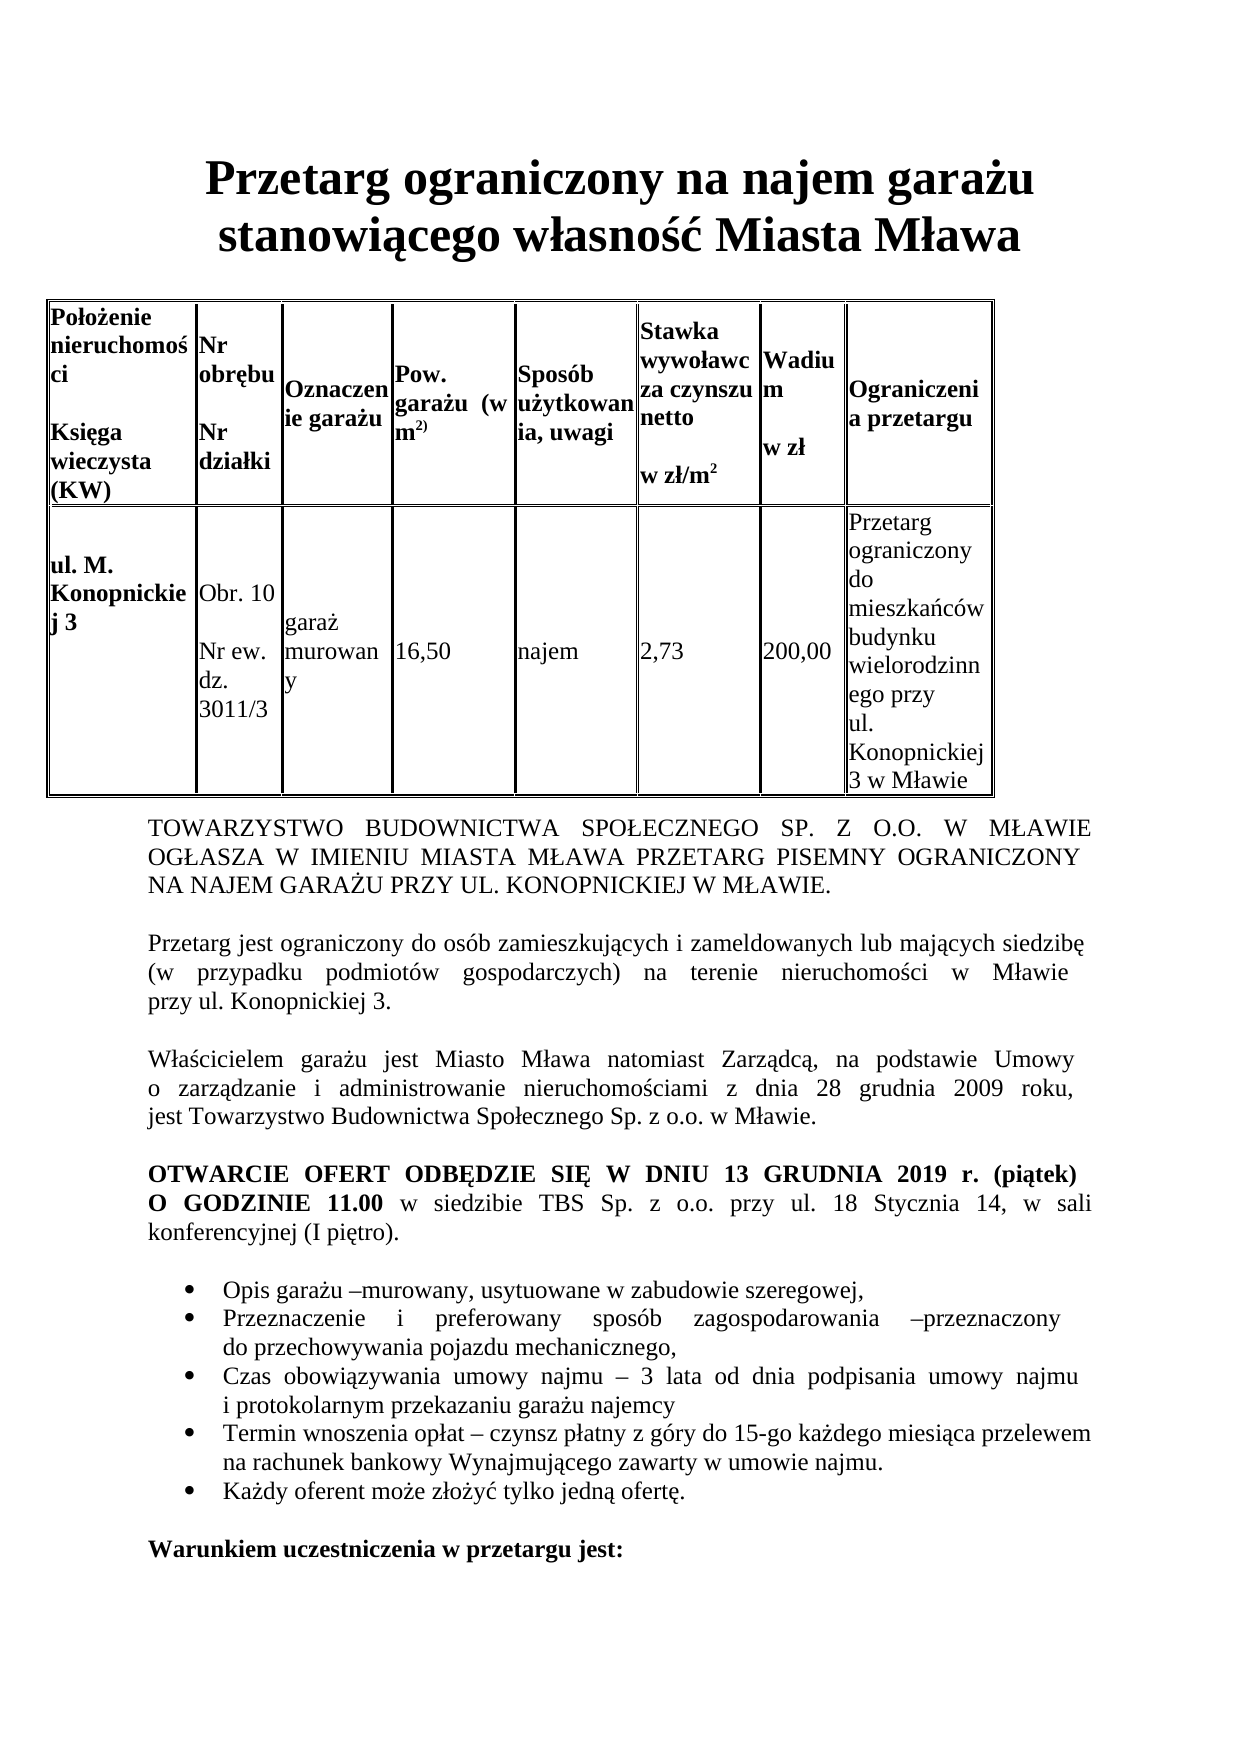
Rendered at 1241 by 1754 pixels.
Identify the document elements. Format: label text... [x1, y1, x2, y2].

text TOWARZYSTWO BUDOWNICTWA SPOŁECZNEGO SP. Z O.O. W MŁAWIE OGŁASZA W IMIENIU MIASTA MŁAWA PRZETARG PISEMNY OGRANICZONY NA NAJEM GARAŻU PRZY UL. KONOPNICKIEJ W MŁAWIE. [148, 350, 1093, 899]
table_header Nr obrębu Nr działki [196, 300, 282, 503]
table_header Pow. garażu (w m2) [392, 300, 515, 503]
table_header Oznaczenie garażu [282, 302, 392, 503]
table_header Wadium w zł [760, 300, 846, 503]
table_header Położenie nieruchomości Księga wieczysta (KW) [50, 302, 196, 503]
list Termin wnoszenia opłat – czynsz płatny z góry do 15-go każdego miesiąca przelewem na rachunek bankowy Wynajmującego zawarty w umowie najmu. [185, 1418, 1093, 1476]
table_header Ograniczenia przetargu [846, 302, 991, 503]
table_cell 16,50 [392, 507, 515, 794]
text Warunkiem uczestniczenia w przetargu jest: [148, 1534, 1093, 1563]
table_header Sposób użytkowania, uwagi [515, 302, 637, 503]
table_cell najem [515, 507, 637, 794]
table_cell Obr. 10 Nr ew. dz. 3011/3 [196, 507, 282, 794]
text Przetarg ograniczony na najem garażu stanowiącego własność Miasta Mława [148, 148, 1093, 263]
table_cell Przetarg ograniczony do mieszkańców budynku wielorodzinnego przy ul. Konopnickiej 3 w Mławie [846, 504, 992, 794]
text Właścicielem garażu jest Miasto Mława natomiast Zarządcą, na podstawie Umowy o zarządzanie i administrowanie nieruchomościami z dnia 28 grudnia 2009 roku, jest Towarzystwo Budownictwa Społecznego Sp. z o.o. w Mławie. [148, 1044, 1093, 1130]
list Każdy oferent może złożyć tylko jedną ofertę. [185, 1476, 1093, 1505]
table_cell ul. M. Konopnickiej 3 [50, 504, 196, 794]
list Czas obowiązywania umowy najmu – 3 lata od dnia podpisania umowy najmu i protokolarnym przekazaniu garażu najemcy [185, 1361, 1093, 1418]
table_header Stawka wywoławcza czynszu netto w zł/m2 [638, 302, 760, 503]
table_cell 2,73 [638, 507, 760, 794]
list Przeznaczenie i preferowany sposób zagospodarowania –przeznaczony do przechowywania pojazdu mechanicznego, [185, 1303, 1093, 1361]
text OTWARCIE OFERT ODBĘDZIE SIĘ W DNIU 13 GRUDNIA 2019 r. (piątek) O GODZINIE 11.00 w siedzibie TBS Sp. z o.o. przy ul. 18 Stycznia 14, w sali konferencyjnej (I piętro). [148, 1159, 1093, 1246]
text Przetarg jest ograniczony do osób zamieszkujących i zameldowanych lub mających siedzibę (w przypadku podmiotów gospodarczych) na terenie nieruchomości w Mławie przy ul. Konopnickiej 3. [148, 928, 1093, 1015]
table_cell garaż murowany [282, 507, 392, 794]
list Opis garażu –murowany, usytuowane w zabudowie szeregowej, [185, 1275, 1093, 1303]
table_cell 200,00 [760, 504, 846, 794]
